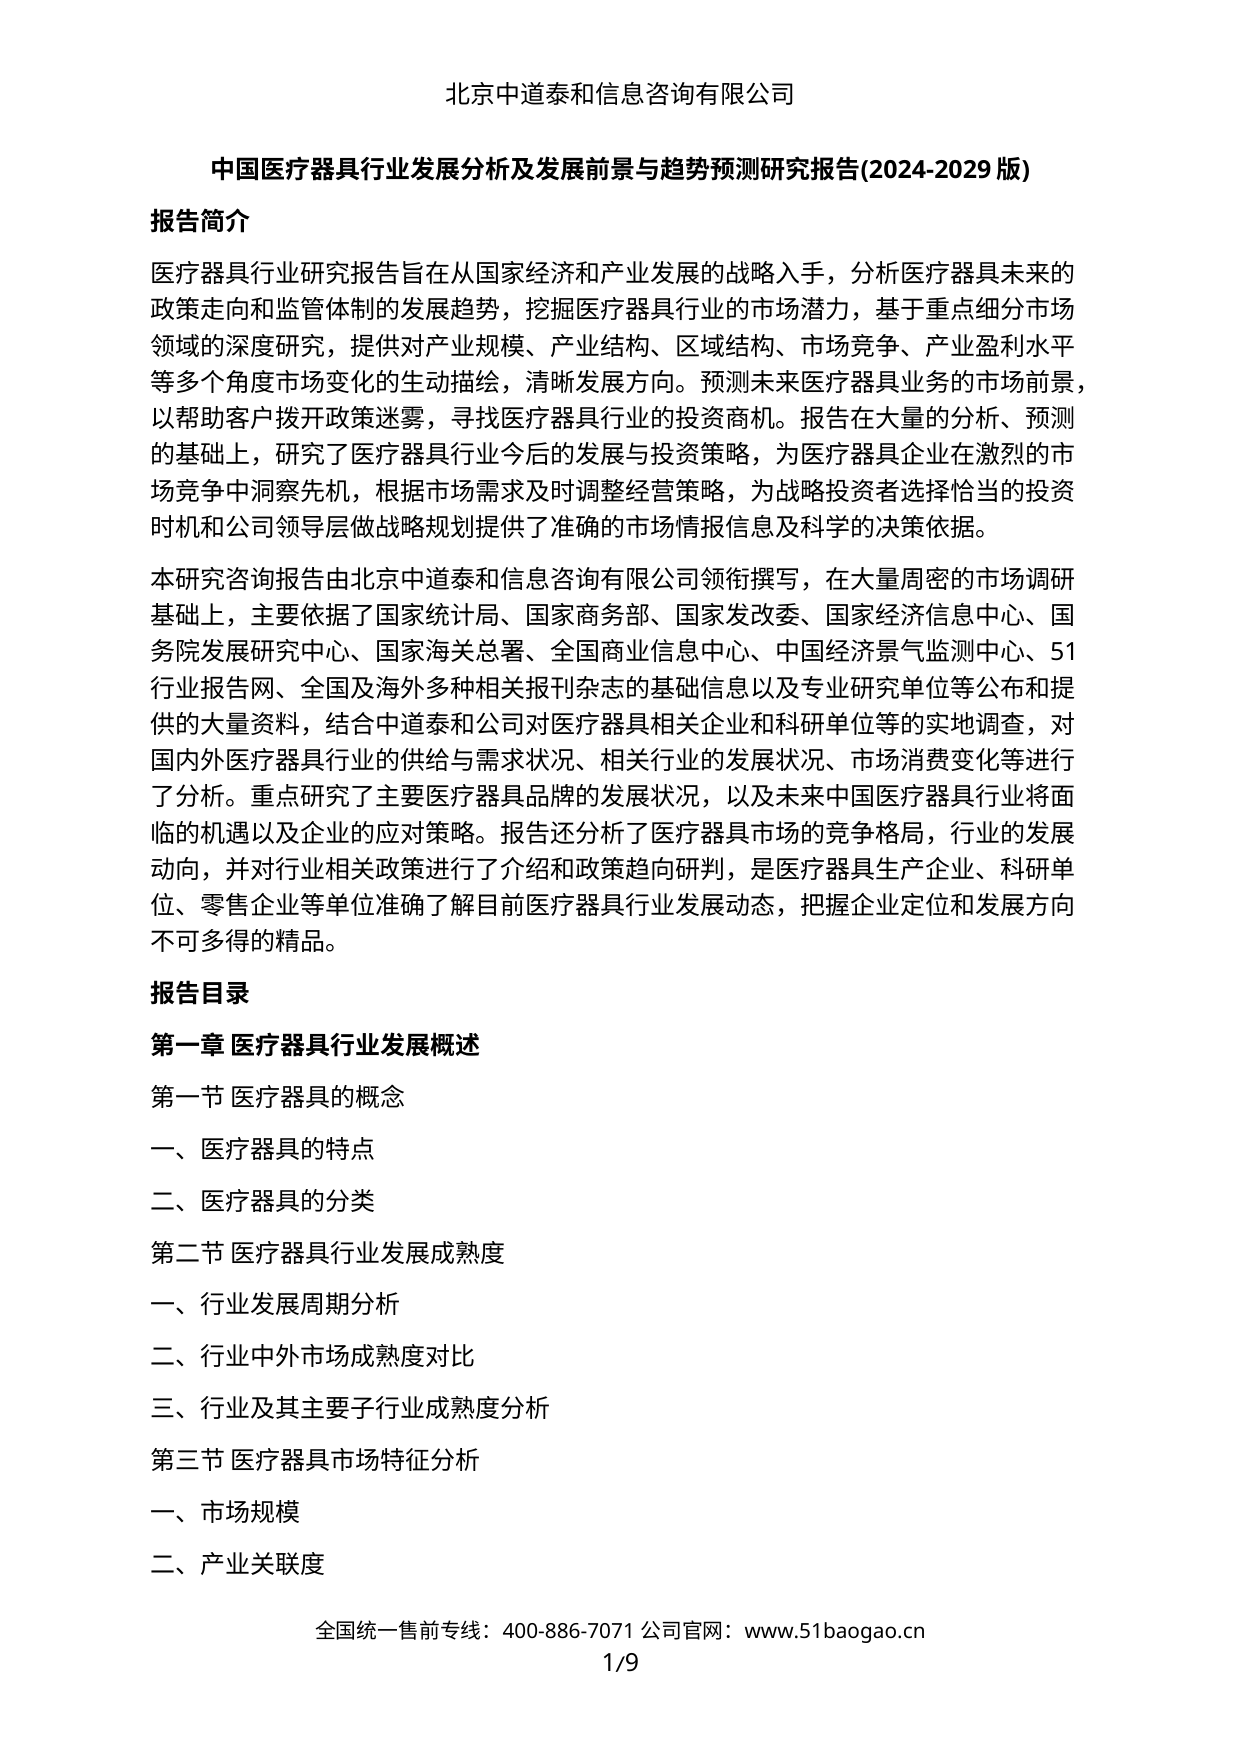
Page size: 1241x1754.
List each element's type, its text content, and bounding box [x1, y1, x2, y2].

text 第一章 医疗器具行业发展概述 [150, 1026, 1090, 1062]
text 三、行业及其主要子行业成熟度分析 [150, 1389, 1090, 1425]
text 二、行业中外市场成熟度对比 [150, 1337, 1090, 1373]
text 医疗器具行业研究报告旨在从国家经济和产业发展的战略入手，分析医疗器具未来的政策走向和监管体制的发展趋势，挖掘医疗器具行业的市场潜力，基于重点细分市场领域的深度研究，提供对产业规模、产业结构、区域结构、市场竞争、产业盈利水平等多个角度市场变化的生动描绘，清晰发展方向。预测未来医疗器具业务的市场前景，以帮助客户拨开政策迷雾，寻找医疗器具行业的投资商机。报告在大量的分析、预测的基础上，研究了医疗器具行业今后的发展与投资策略，为医疗器具企业在激烈的市场竞争中洞察先机，根据市场需求及时调整经营策略，为战略投资者选择恰当的投资时机和公司领导层做战略规划提供了准确的市场情报信息及科学的决策依据。 [150, 254, 1090, 544]
text 一、行业发展周期分析 [150, 1285, 1090, 1321]
text 一、医疗器具的特点 [150, 1129, 1090, 1166]
text 二、医疗器具的分类 [150, 1181, 1090, 1217]
text 第三节 医疗器具市场特征分析 [150, 1441, 1090, 1477]
text 第二节 医疗器具行业发展成熟度 [150, 1233, 1090, 1269]
text 中国医疗器具行业发展分析及发展前景与趋势预测研究报告(2024-2029版) [150, 150, 1090, 186]
text 报告目录 [150, 974, 1090, 1010]
text 一、市场规模 [150, 1492, 1090, 1529]
text 二、产业关联度 [150, 1544, 1090, 1581]
text 本研究咨询报告由北京中道泰和信息咨询有限公司领衔撰写，在大量周密的市场调研基础上，主要依据了国家统计局、国家商务部、国家发改委、国家经济信息中心、国务院发展研究中心、国家海关总署、全国商业信息中心、中国经济景气监测中心、51行业报告网、全国及海外多种相关报刊杂志的基础信息以及专业研究单位等公布和提供的大量资料，结合中道泰和公司对医疗器具相关企业和科研单位等的实地调查，对国内外医疗器具行业的供给与需求状况、相关行业的发展状况、市场消费变化等进行了分析。重点研究了主要医疗器具品牌的发展状况，以及未来中国医疗器具行业将面临的机遇以及企业的应对策略。报告还分析了医疗器具市场的竞争格局，行业的发展动向，并对行业相关政策进行了介绍和政策趋向研判，是医疗器具生产企业、科研单位、零售企业等单位准确了解目前医疗器具行业发展动态，把握企业定位和发展方向不可多得的精品。 [150, 559, 1090, 958]
text 第一节 医疗器具的概念 [150, 1077, 1090, 1114]
text 报告简介 [150, 202, 1090, 238]
